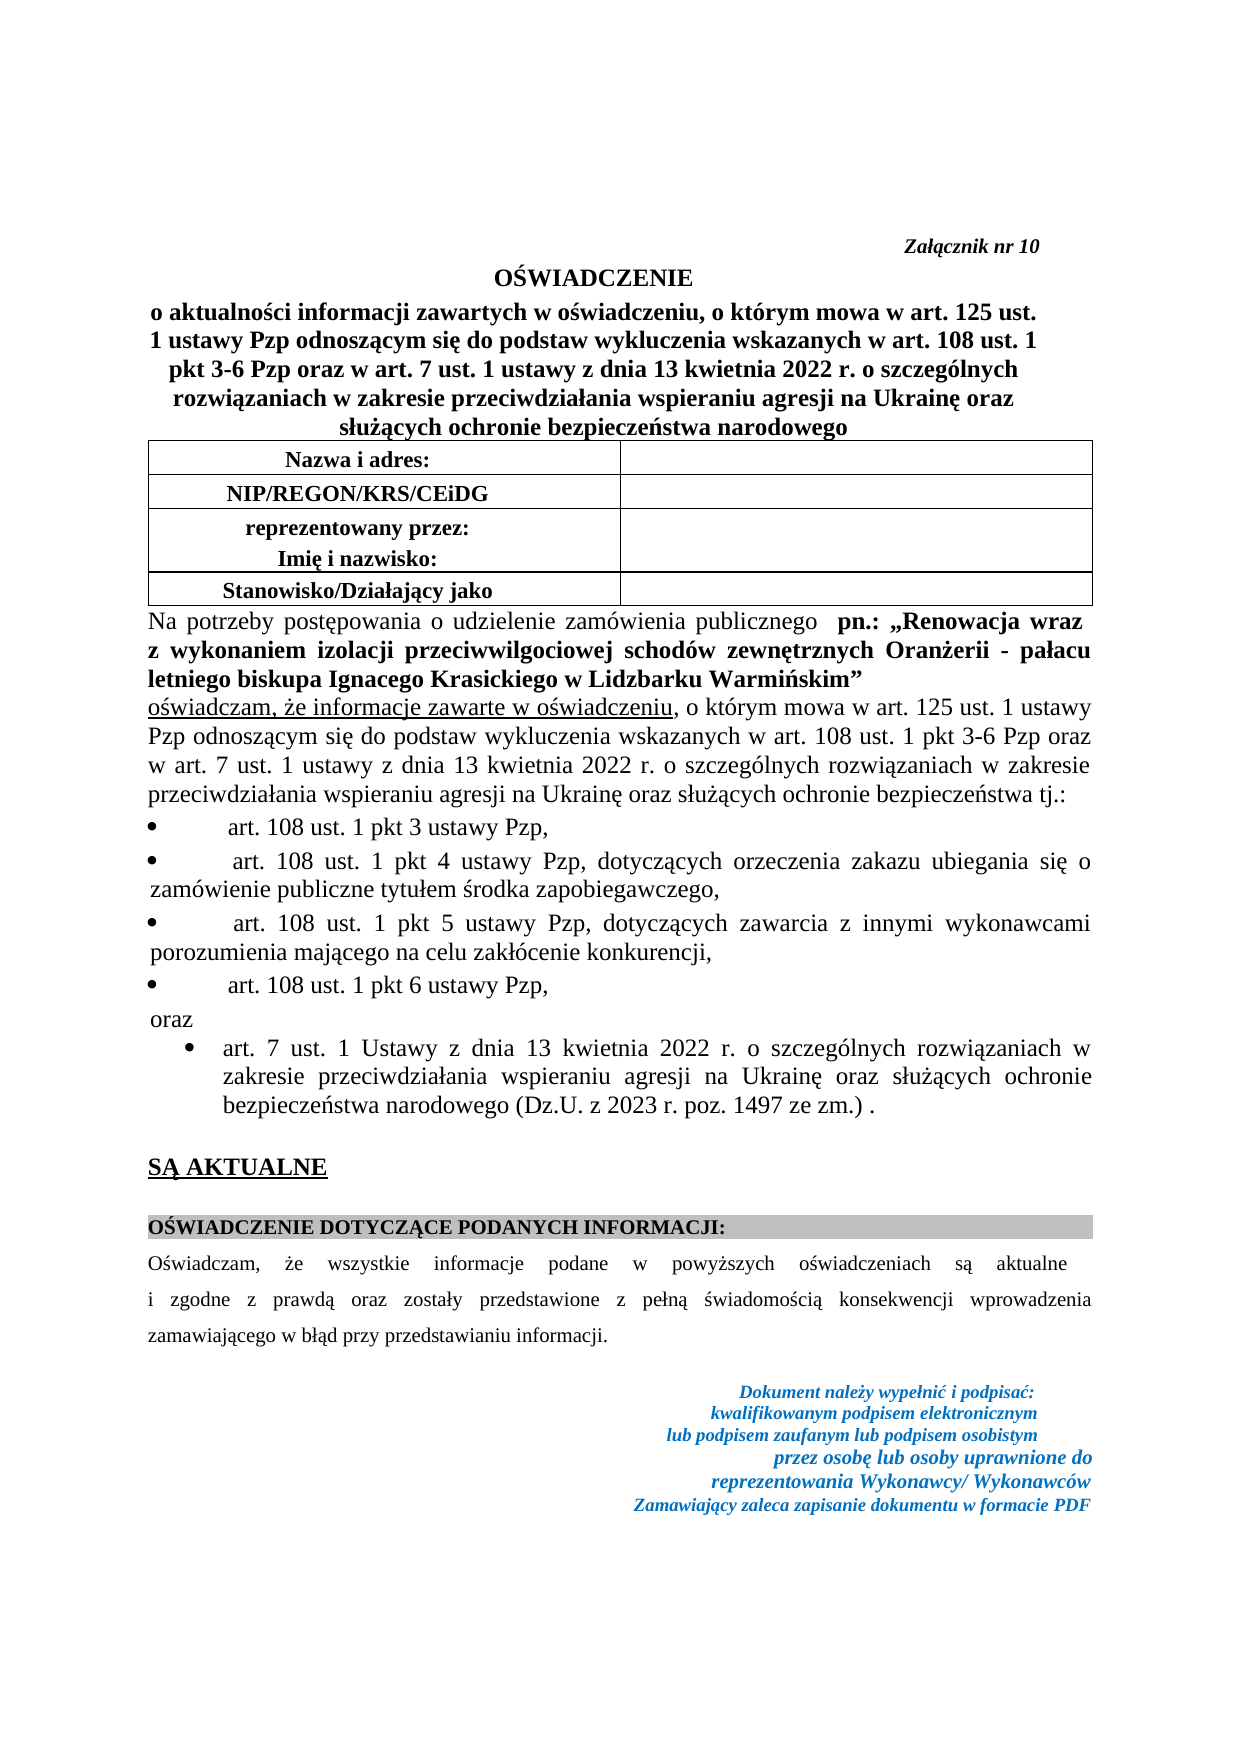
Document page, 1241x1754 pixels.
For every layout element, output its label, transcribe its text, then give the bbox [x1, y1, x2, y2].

table_cell [621, 475, 1092, 508]
list art. 108 ust. 1 pkt 3 ustawy Pzp, [148, 812, 1092, 841]
text lub podpisem zaufanym lub podpisem osobistym [148, 1424, 1039, 1445]
table_cell [621, 509, 1092, 571]
text Załącznik nr 10 [148, 234, 1039, 258]
text SĄ AKTUALNE [148, 1152, 1039, 1181]
text OŚWIADCZENIE [148, 263, 1039, 292]
text przez osobę lub osoby uprawnione do [148, 1445, 1093, 1469]
table_cell reprezentowany przez: Imię i nazwisko: [149, 509, 620, 571]
table_cell NIP/REGON/KRS/CEiDG [149, 475, 620, 508]
table_header [621, 441, 1092, 474]
text oraz [150, 1004, 1092, 1033]
text Na potrzeby postępowania o udzielenie zamówienia publicznego pn.: „Renowacja wraz z wykonaniem izolacji przeciwwilgociowej schodów zewnętrznych Oranżerii - pałacu letniego biskupa Ignacego Krasickiego w Lidzbarku Warmińskim” [148, 606, 1092, 692]
list art. 108 ust. 1 pkt 6 ustawy Pzp, [148, 970, 1092, 999]
list art. 7 ust. 1 Ustawy z dnia 13 kwietnia 2022 r. o szczególnych rozwiązaniach w zakresie przeciwdziałania wspieraniu agresji na Ukrainę oraz służących ochronie bezpieczeństwa narodowego (Dz.U. z 2023 r. poz. 1497 ze zm.) . [185, 1033, 1093, 1119]
text OŚWIADCZENIE DOTYCZĄCE PODANYCH INFORMACJI: [148, 1215, 1093, 1239]
text reprezentowania Wykonawcy/ Wykonawców Zamawiający zaleca zapisanie dokumentu w formacie PDF [148, 1469, 1093, 1515]
text Oświadczam, że wszystkie informacje podane w powyższych oświadczeniach są aktualne i zgodne z prawdą oraz zostały przedstawione z pełną świadomością konsekwencji wprowadzenia zamawiającego w błąd przy przedstawianiu informacji. [148, 1251, 1093, 1347]
list art. 108 ust. 1 pkt 5 ustawy Pzp, dotyczących zawarcia z innymi wykonawcami porozumienia mającego na celu zakłócenie konkurencji, [148, 908, 1092, 966]
text o aktualności informacji zawartych w oświadczeniu, o którym mowa w art. 125 ust. 1 ustawy Pzp odnoszącym się do podstaw wykluczenia wskazanych w art. 108 ust. 1 pkt 3-6 Pzp oraz w art. 7 ust. 1 ustawy z dnia 13 kwietnia 2022 r. o szczególnych rozwiązaniach w zakresie przeciwdziałania wspieraniu agresji na Ukrainę oraz służących ochronie bezpieczeństwa narodowego [148, 297, 1039, 440]
text oświadczam, że informacje zawarte w oświadczeniu, o którym mowa w art. 125 ust. 1 ustawy Pzp odnoszącym się do podstaw wykluczenia wskazanych w art. 108 ust. 1 pkt 3-6 Pzp oraz w art. 7 ust. 1 ustawy z dnia 13 kwietnia 2022 r. o szczególnych rozwiązaniach w zakresie przeciwdziałania wspieraniu agresji na Ukrainę oraz służących ochronie bezpieczeństwa tj.: [148, 692, 1092, 807]
table_header Nazwa i adres: [149, 441, 620, 474]
text Dokument należy wypełnić i podpisać: kwalifikowanym podpisem elektronicznym [148, 1381, 1039, 1424]
table_cell Stanowisko/Działający jako [149, 573, 620, 605]
table_cell [621, 573, 1092, 605]
list art. 108 ust. 1 pkt 4 ustawy Pzp, dotyczących orzeczenia zakazu ubiegania się o zamówienie publiczne tytułem środka zapobiegawczego, [148, 846, 1092, 903]
